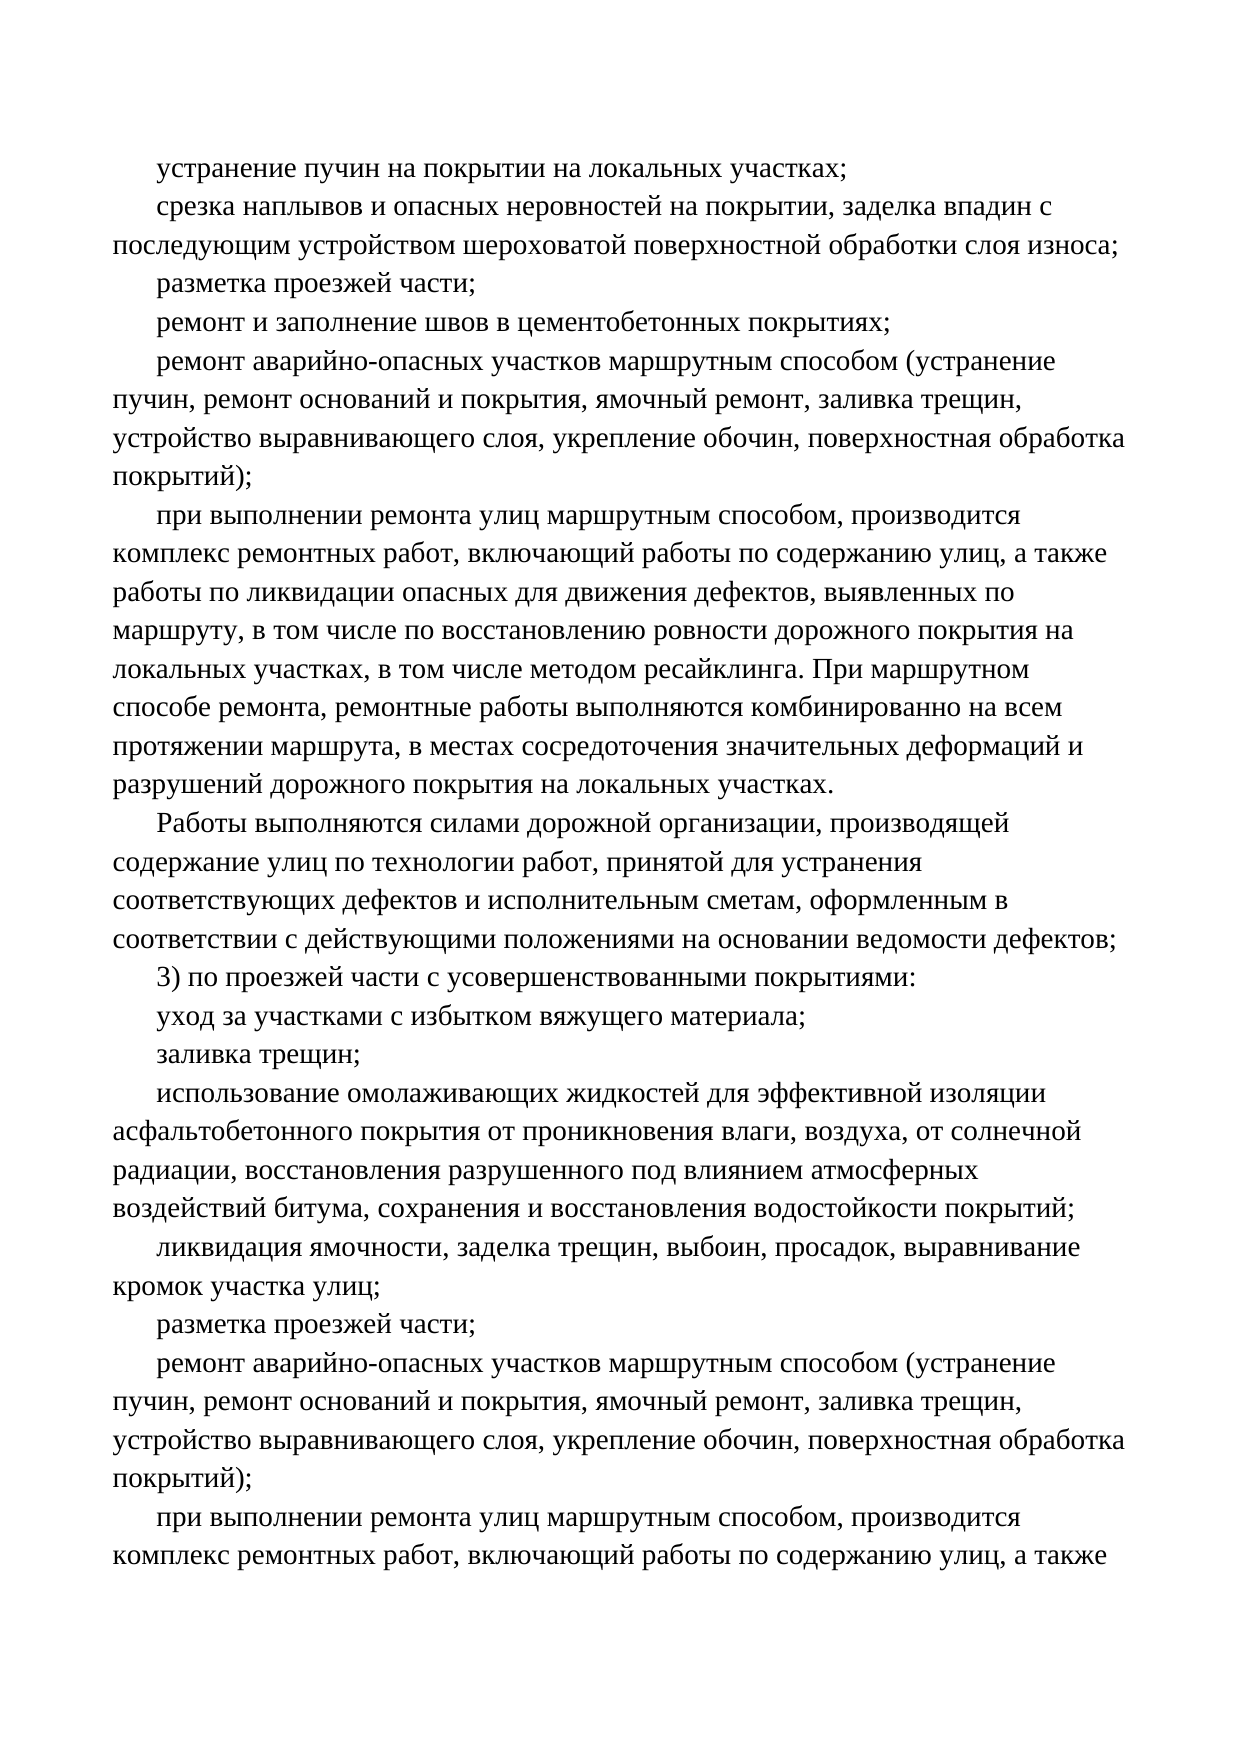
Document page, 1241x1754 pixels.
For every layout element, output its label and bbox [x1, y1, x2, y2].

text [112, 150, 1128, 1571]
